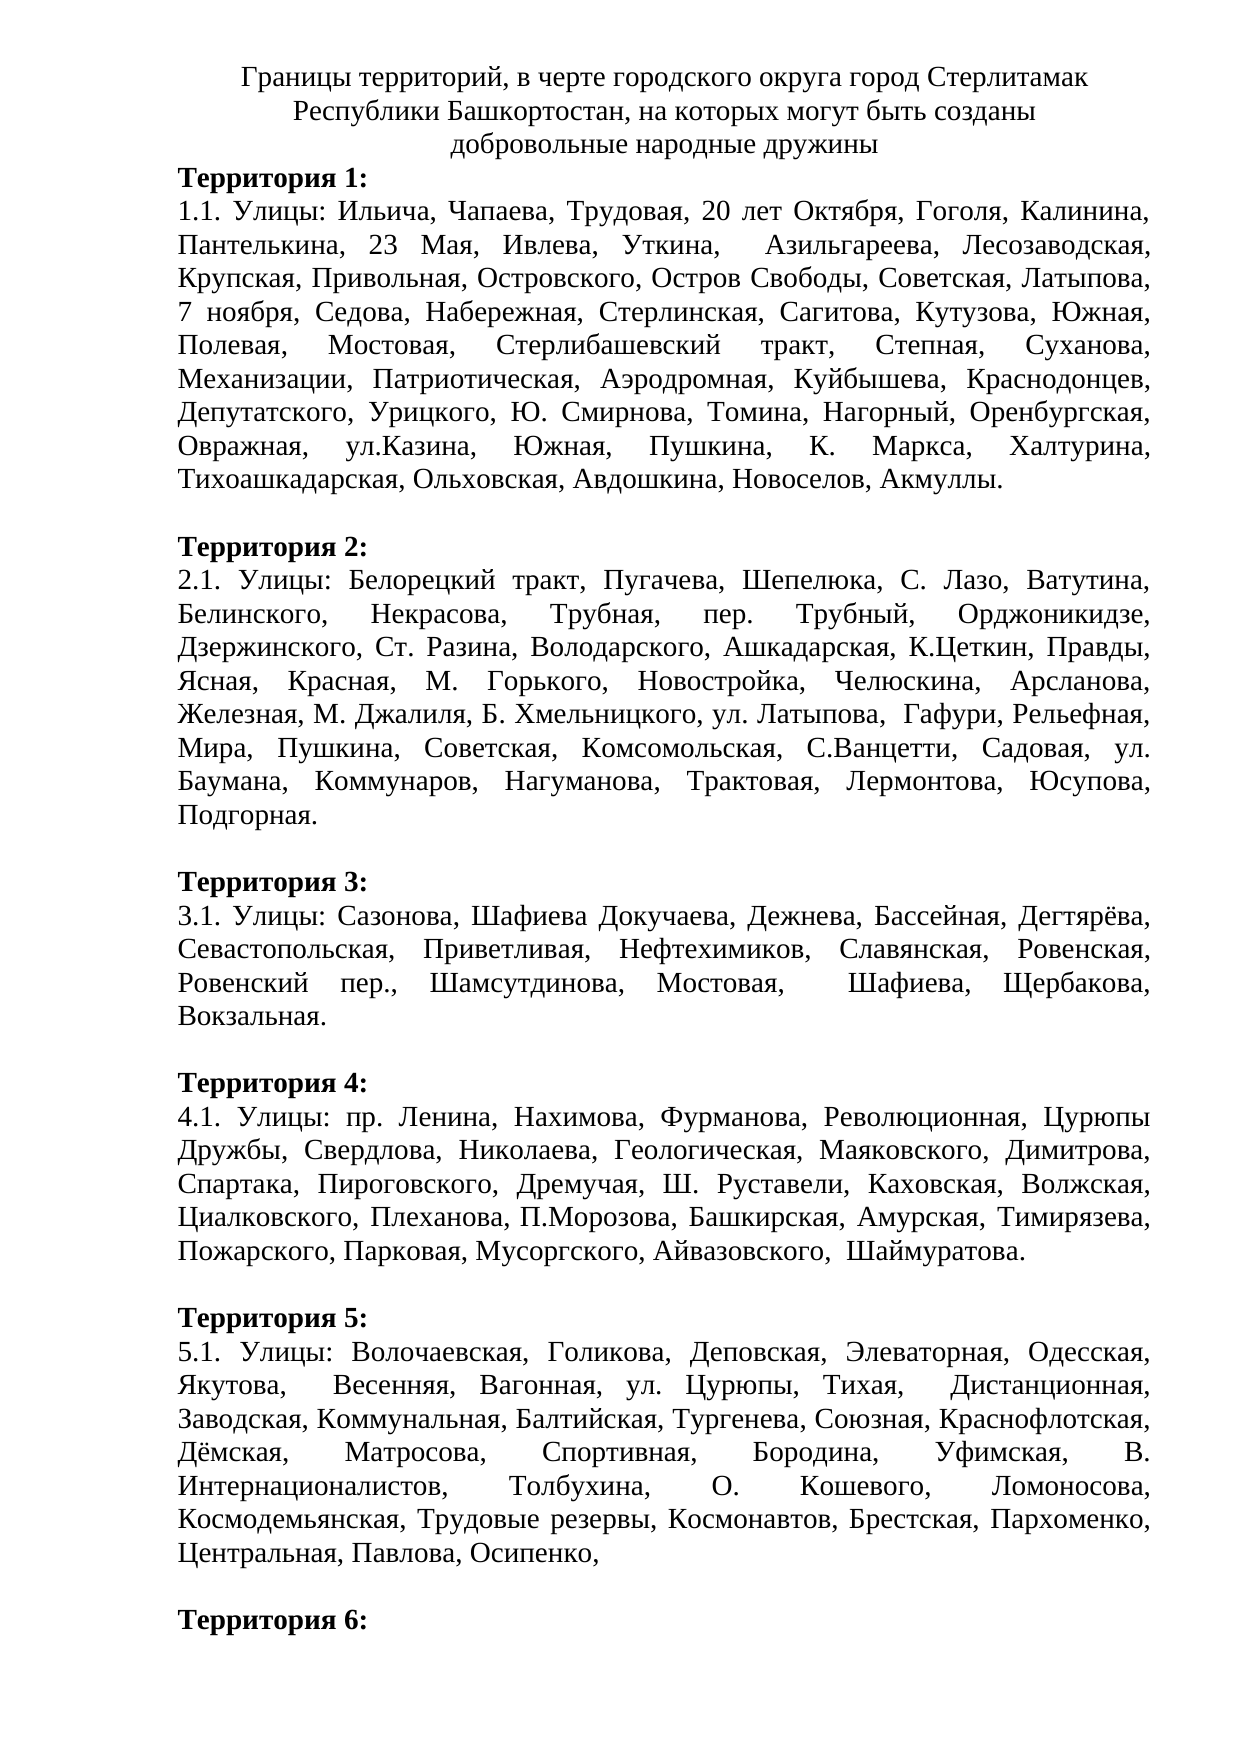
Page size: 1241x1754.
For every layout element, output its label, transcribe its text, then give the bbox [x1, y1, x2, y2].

text Территория 6: [177, 1602, 1152, 1636]
text 2.1. Улицы: Белорецкий тракт, Пугачева, Шепелюка, С. Лазо, Ватутина, Белинского, Некрасова, Трубная, пер. Трубный, Орджоникидзе, Дзержинского, Ст. Разина, Володарского, Ашкадарская, К.Цеткин, Правды, Ясная, Красная, М. Горького, Новостройка, Челюскина, Арсланова, Железная, М. Джалиля, Б. Хмельницкого, ул. Латыпова, Гафури, Рельефная, Мира, Пушкина, Советская, Комсомольская, С.Ванцетти, Садовая, ул. Баумана, Коммунаров, Нагуманова, Трактовая, Лермонтова, Юсупова, Подгорная. [177, 562, 1152, 831]
text добровольные народные дружины [177, 126, 1152, 160]
text Территория 2: [177, 529, 1152, 562]
text Территория 1: [177, 160, 1152, 193]
text Территория 3: [177, 864, 1152, 898]
text Границы территорий, в черте городского округа город Стерлитамак Республики Башкортостан, на которых могут быть созданы [177, 59, 1152, 126]
text Территория 5: [177, 1300, 1152, 1334]
text 5.1. Улицы: Волочаевская, Голикова, Деповская, Элеваторная, Одесская, Якутова, Весенняя, Вагонная, ул. Цурюпы, Тихая, Дистанционная, Заводская, Коммунальная, Балтийская, Тургенева, Союзная, Краснофлотская, Дёмская, Матросова, Спортивная, Бородина, Уфимская, В. Интернационалистов, Толбухина, О. Кошевого, Ломоносова, Космодемьянская, Трудовые резервы, Космонавтов, Брестская, Пархоменко, Центральная, Павлова, Осипенко, [177, 1334, 1152, 1568]
text 1.1. Улицы: Ильича, Чапаева, Трудовая, 20 лет Октября, Гоголя, Калинина, Пантелькина, 23 Мая, Ивлева, Уткина, Азильгареева, Лесозаводская, Крупская, Привольная, Островского, Остров Свободы, Советская, Латыпова, 7 ноября, Седова, Набережная, Стерлинская, Сагитова, Кутузова, Южная, Полевая, Мостовая, Стерлибашевский тракт, Степная, Суханова, Механизации, Патриотическая, Аэродромная, Куйбышева, Краснодонцев, Депутатского, Урицкого, Ю. Смирнова, Томина, Нагорный, Оренбургская, Овражная, ул.Казина, Южная, Пушкина, К. Маркса, Халтурина, Тихоашкадарская, Ольховская, Авдошкина, Новоселов, Акмуллы. [177, 193, 1152, 495]
text 4.1. Улицы: пр. Ленина, Нахимова, Фурманова, Революционная, Цурюпы Дружбы, Свердлова, Николаева, Геологическая, Маяковского, Димитрова, Спартака, Пироговского, Дремучая, Ш. Руставели, Каховская, Волжская, Циалковского, Плеханова, П.Морозова, Башкирская, Амурская, Тимирязева, Пожарского, Парковая, Мусоргского, Айвазовского, Шаймуратова. [177, 1099, 1152, 1267]
text Территория 4: [177, 1065, 1152, 1099]
text 3.1. Улицы: Сазонова, Шафиева Докучаева, Дежнева, Бассейная, Дегтярёва, Севастопольская, Приветливая, Нефтехимиков, Славянская, Ровенская, Ровенский пер., Шамсутдинова, Мостовая, Шафиева, Щербакова, Вокзальная. [177, 898, 1152, 1032]
